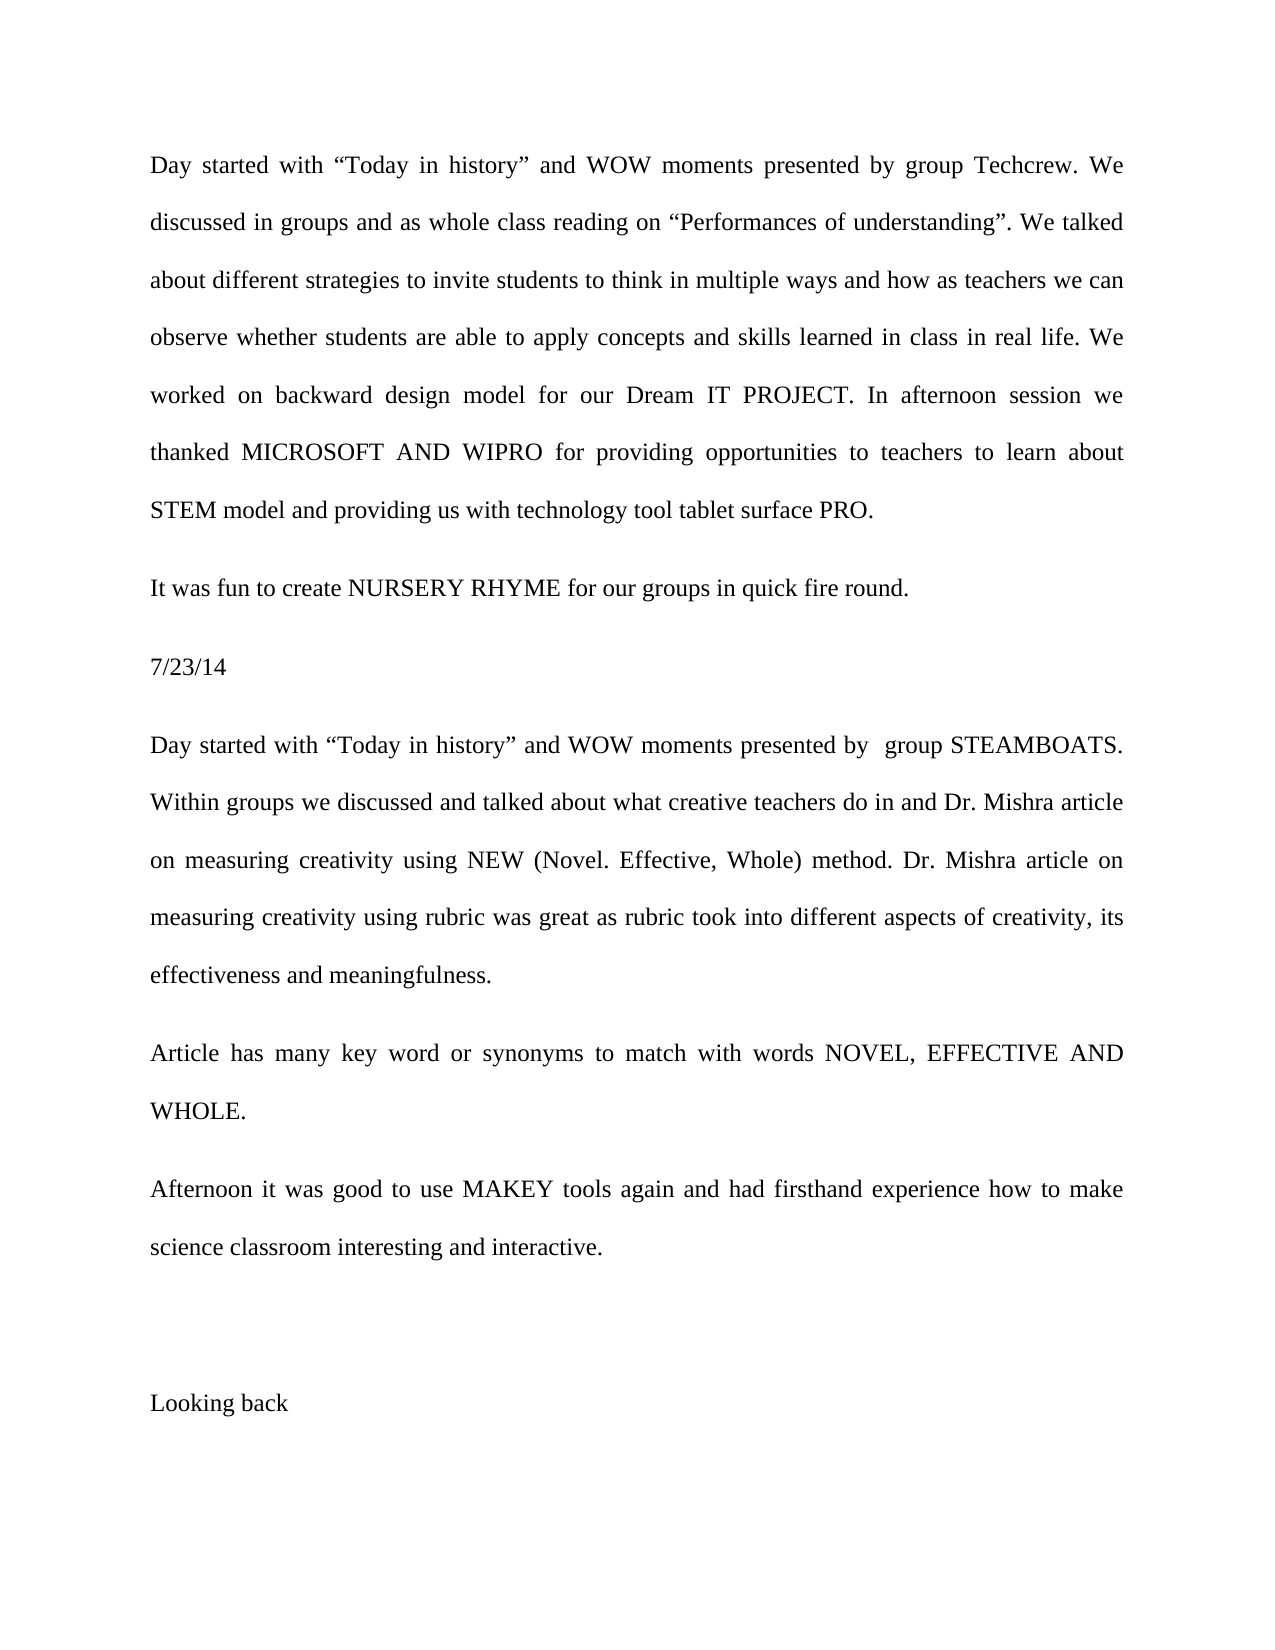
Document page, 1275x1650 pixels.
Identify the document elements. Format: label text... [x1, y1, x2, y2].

text It was fun to create NURSERY RHYME for our groups in quick fire round. [150, 573, 1125, 602]
text Looking back [150, 1388, 1125, 1417]
text 7/23/14 [150, 652, 1125, 680]
text Day started with “Today in history” and WOW moments presented by group Techcrew. We discussed in groups and as whole class reading on “Performances of understanding”. We talked about different strategies to invite students to think in multiple ways and how as teachers we can observe whether students are able to apply concepts and skills learned in class in real life. We worked on backward design model for our Dream IT PROJECT. In afternoon session we thanked MICROSOFT AND WIPRO for providing opportunities to teachers to learn about STEM model and providing us with technology tool tablet surface PRO. [150, 150, 1125, 524]
text Afternoon it was good to use MAKEY tools again and had firsthand experience how to make science classroom interesting and interactive. [150, 1174, 1125, 1260]
text Day started with “Today in history” and WOW moments presented by group STEAMBOATS. Within groups we discussed and talked about what creative teachers do in and Dr. Mishra article on measuring creativity using NEW (Novel. Effective, Whole) method. Dr. Mishra article on measuring creativity using rubric was great as rubric took into different aspects of creativity, its effectiveness and meaningfulness. [150, 730, 1125, 989]
text Article has many key word or synonyms to match with words NOVEL, EFFECTIVE AND WHOLE. [150, 1038, 1125, 1124]
